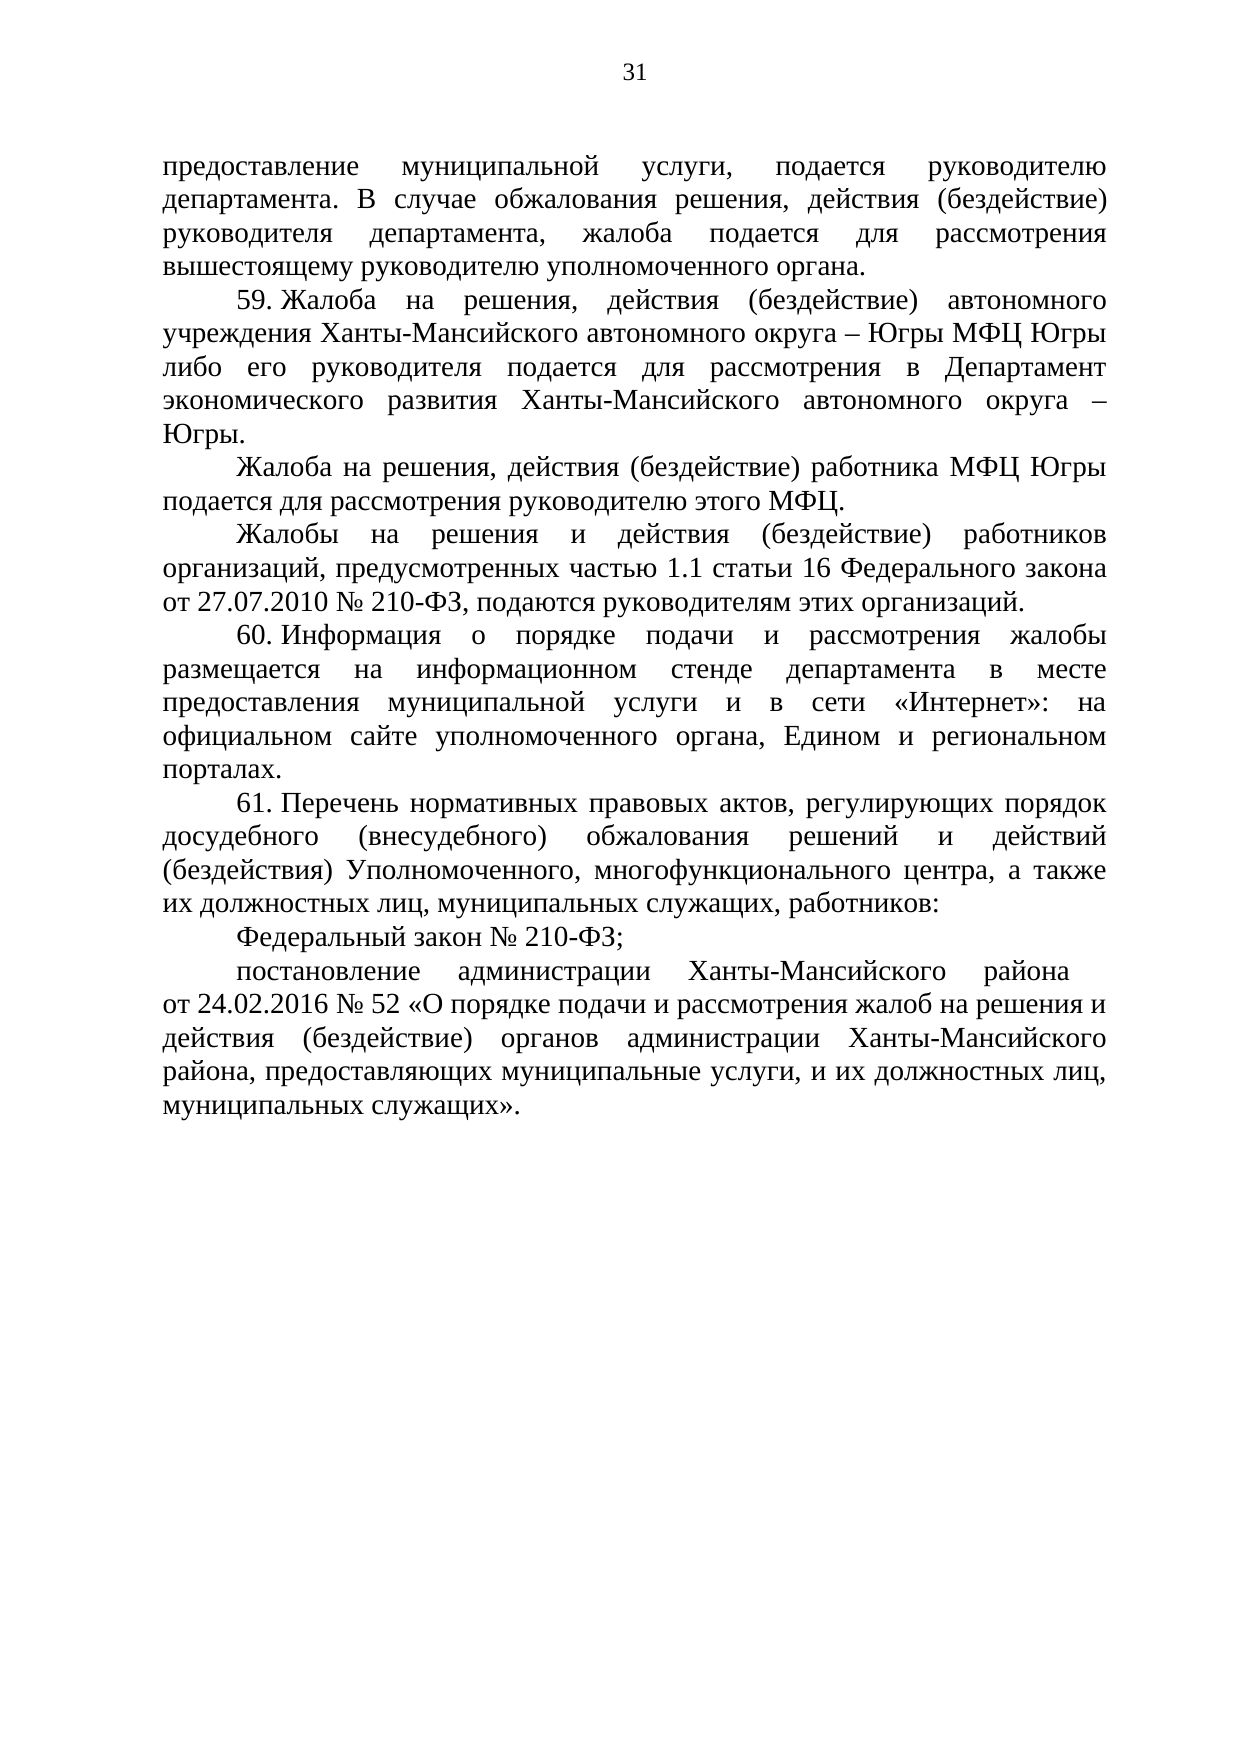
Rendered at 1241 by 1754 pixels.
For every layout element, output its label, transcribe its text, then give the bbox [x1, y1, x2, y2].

text Федеральный закон № 210-ФЗ; [162, 919, 1107, 953]
list Перечень нормативных правовых актов, регулирующих порядок досудебного (внесудебного) обжалования решений и действий (бездействия) Уполномоченного, многофункционального центра, а также их должностных лиц, муниципальных служащих, работников: [162, 785, 1107, 919]
list Информация о порядке подачи и рассмотрения жалобы размещается на информационном стенде департамента в месте предоставления муниципальной услуги и в сети «Интернет»: на официальном сайте уполномоченного органа, Едином и региональном порталах. [162, 617, 1107, 785]
text Жалоба на решения, действия (бездействие) работника МФЦ Югры подается для рассмотрения руководителю этого МФЦ. [162, 449, 1107, 517]
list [162, 148, 1107, 282]
text Жалобы на решения и действия (бездействие) работников организаций, предусмотренных частью 1.1 статьи 16 Федерального закона от 27.07.2010 № 210-ФЗ, подаются руководителям этих организаций. [162, 517, 1107, 617]
list Жалоба на решения, действия (бездействие) автономного учреждения Ханты-Мансийского автономного округа – Югры МФЦ Югры либо его руководителя подается для рассмотрения в Департамент экономического развития Ханты-Мансийского автономного округа – Югры. [162, 282, 1107, 449]
text постановление администрации Ханты-Мансийского района от 24.02.2016 № 52 «О порядке подачи и рассмотрения жалоб на решения и действия (бездействие) органов администрации Ханты-Мансийского района, предоставляющих муниципальные услуги, и их должностных лиц, муниципальных служащих». [162, 953, 1107, 1120]
